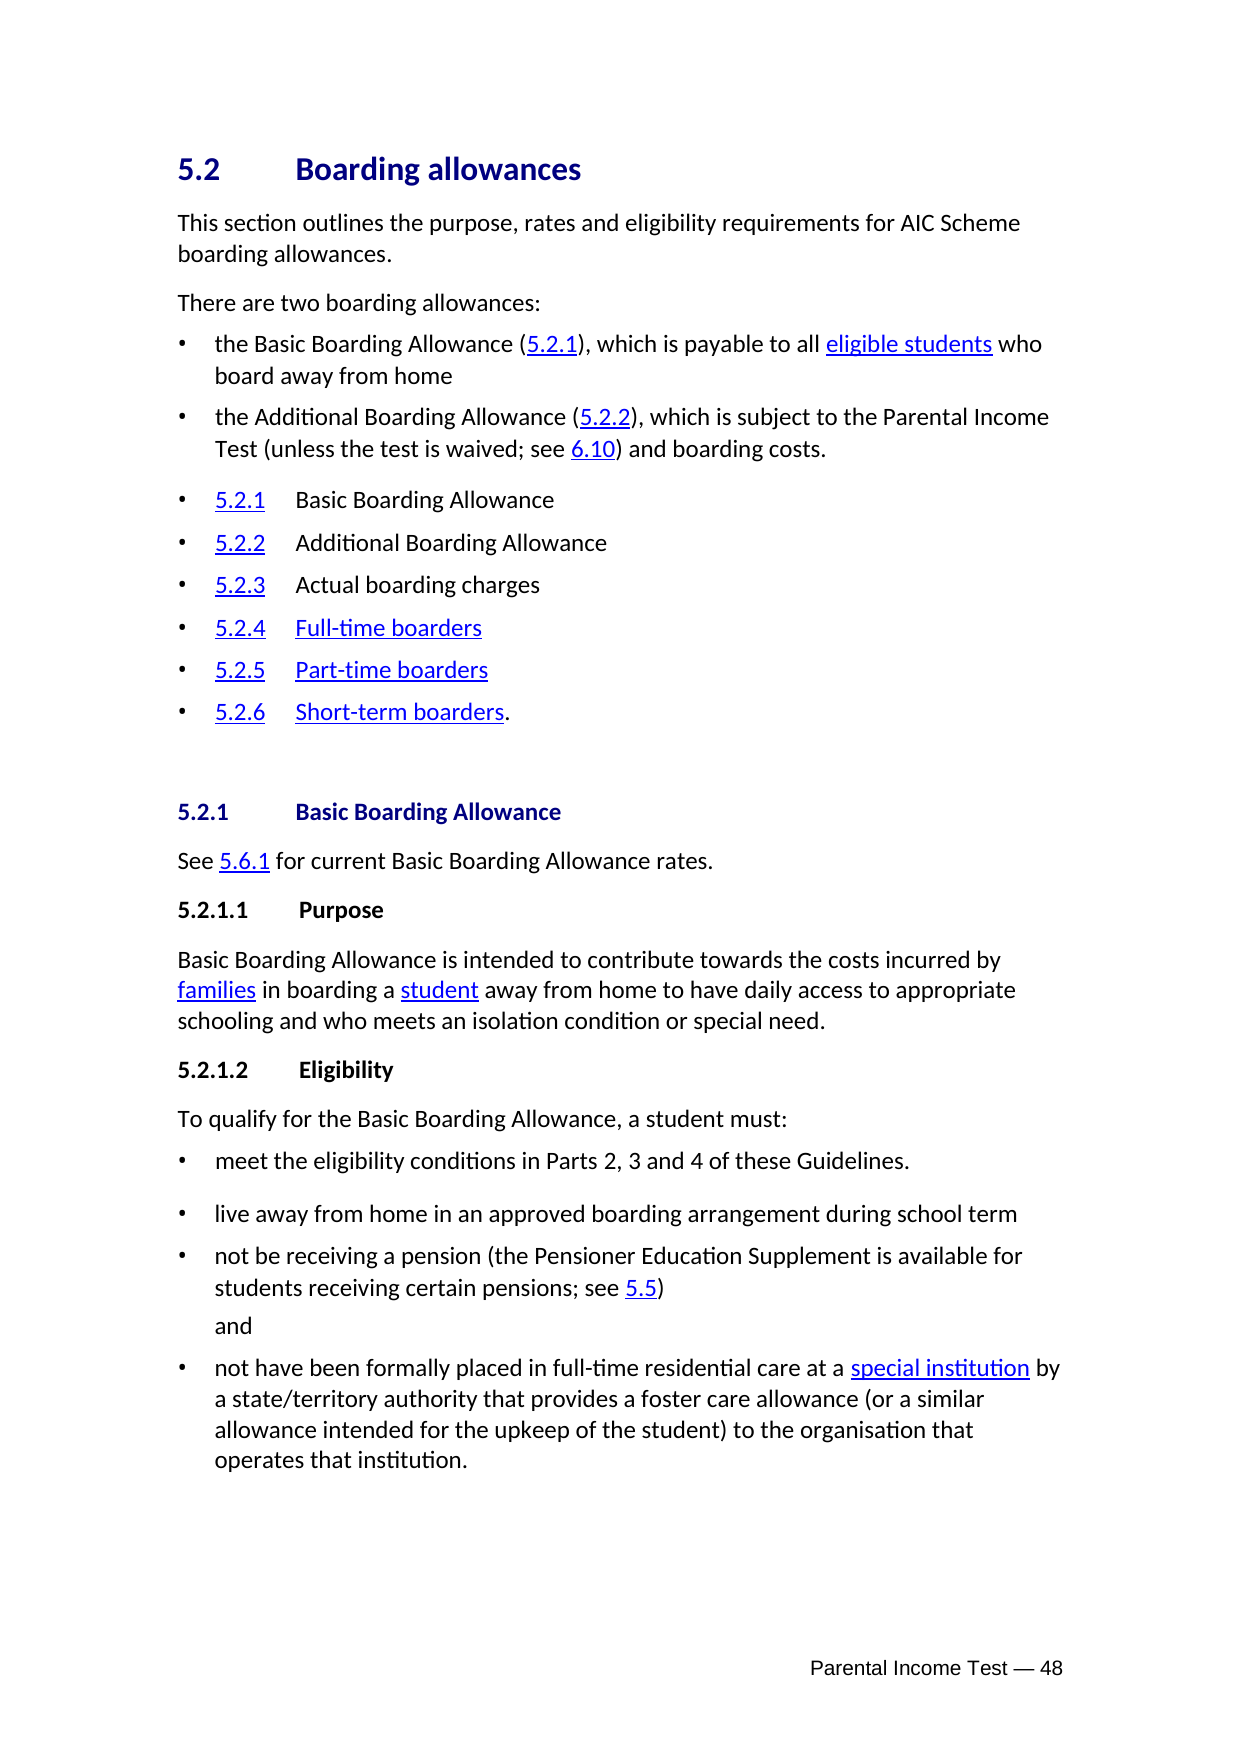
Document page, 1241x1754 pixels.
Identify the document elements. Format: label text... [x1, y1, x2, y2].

text See 5.6.1 for current Basic Boarding Allowance rates. [177, 845, 1063, 876]
list and [177, 1311, 1063, 1341]
text 5.2.4 Full-time boarders [177, 609, 1063, 643]
subtitle 5.2.1 Basic Boarding Allowance [177, 796, 1063, 827]
text live away from home in an approved boarding arrangement during school term [177, 1195, 1063, 1229]
text not be receiving a pension (the Pensioner Education Supplement is available for students receiving certain pensions; see 5.5) [177, 1238, 1063, 1302]
text 5.2.6 Short-term boarders. [177, 694, 1063, 728]
text the Additional Boarding Allowance (5.2.2), which is subject to the Parental Income Test (unless the test is waived; see 6.10) and boarding costs. [177, 399, 1063, 463]
text not have been formally placed in full-time residential care at a special institution by a state/territory authority that provides a foster care allowance (or a similar allowance intended for the upkeep of the student) to the organisation that operates that institution. [177, 1349, 1063, 1475]
subtitle 5.2.1.2 Eligibility [177, 1054, 1063, 1085]
text 5.2.5 Part-time boarders [177, 652, 1063, 686]
subtitle 5.2.1.1 Purpose [177, 895, 1063, 925]
text the Basic Boarding Allowance (5.2.1), which is payable to all eligible students who board away from home [177, 326, 1063, 390]
text Basic Boarding Allowance is intended to contribute towards the costs incurred by families in boarding a student away from home to have daily access to appropriate schooling and who meets an isolation condition or special need. [177, 944, 1063, 1036]
text There are two boarding allowances: [177, 287, 1063, 317]
text 5.2.1 Basic Boarding Allowance [177, 482, 1063, 516]
text To qualify for the Basic Boarding Allowance, a student must: [177, 1103, 1063, 1134]
subtitle 5.2 Boarding allowances [177, 148, 1063, 188]
text This section outlines the purpose, rates and eligibility requirements for AIC Scheme boarding allowances. [177, 207, 1063, 268]
text 5.2.2 Additional Boarding Allowance [177, 524, 1063, 558]
text 5.2.3 Actual boarding charges [177, 567, 1063, 601]
text meet the eligibility conditions in Parts 2, 3 and 4 of these Guidelines. [177, 1142, 1063, 1176]
